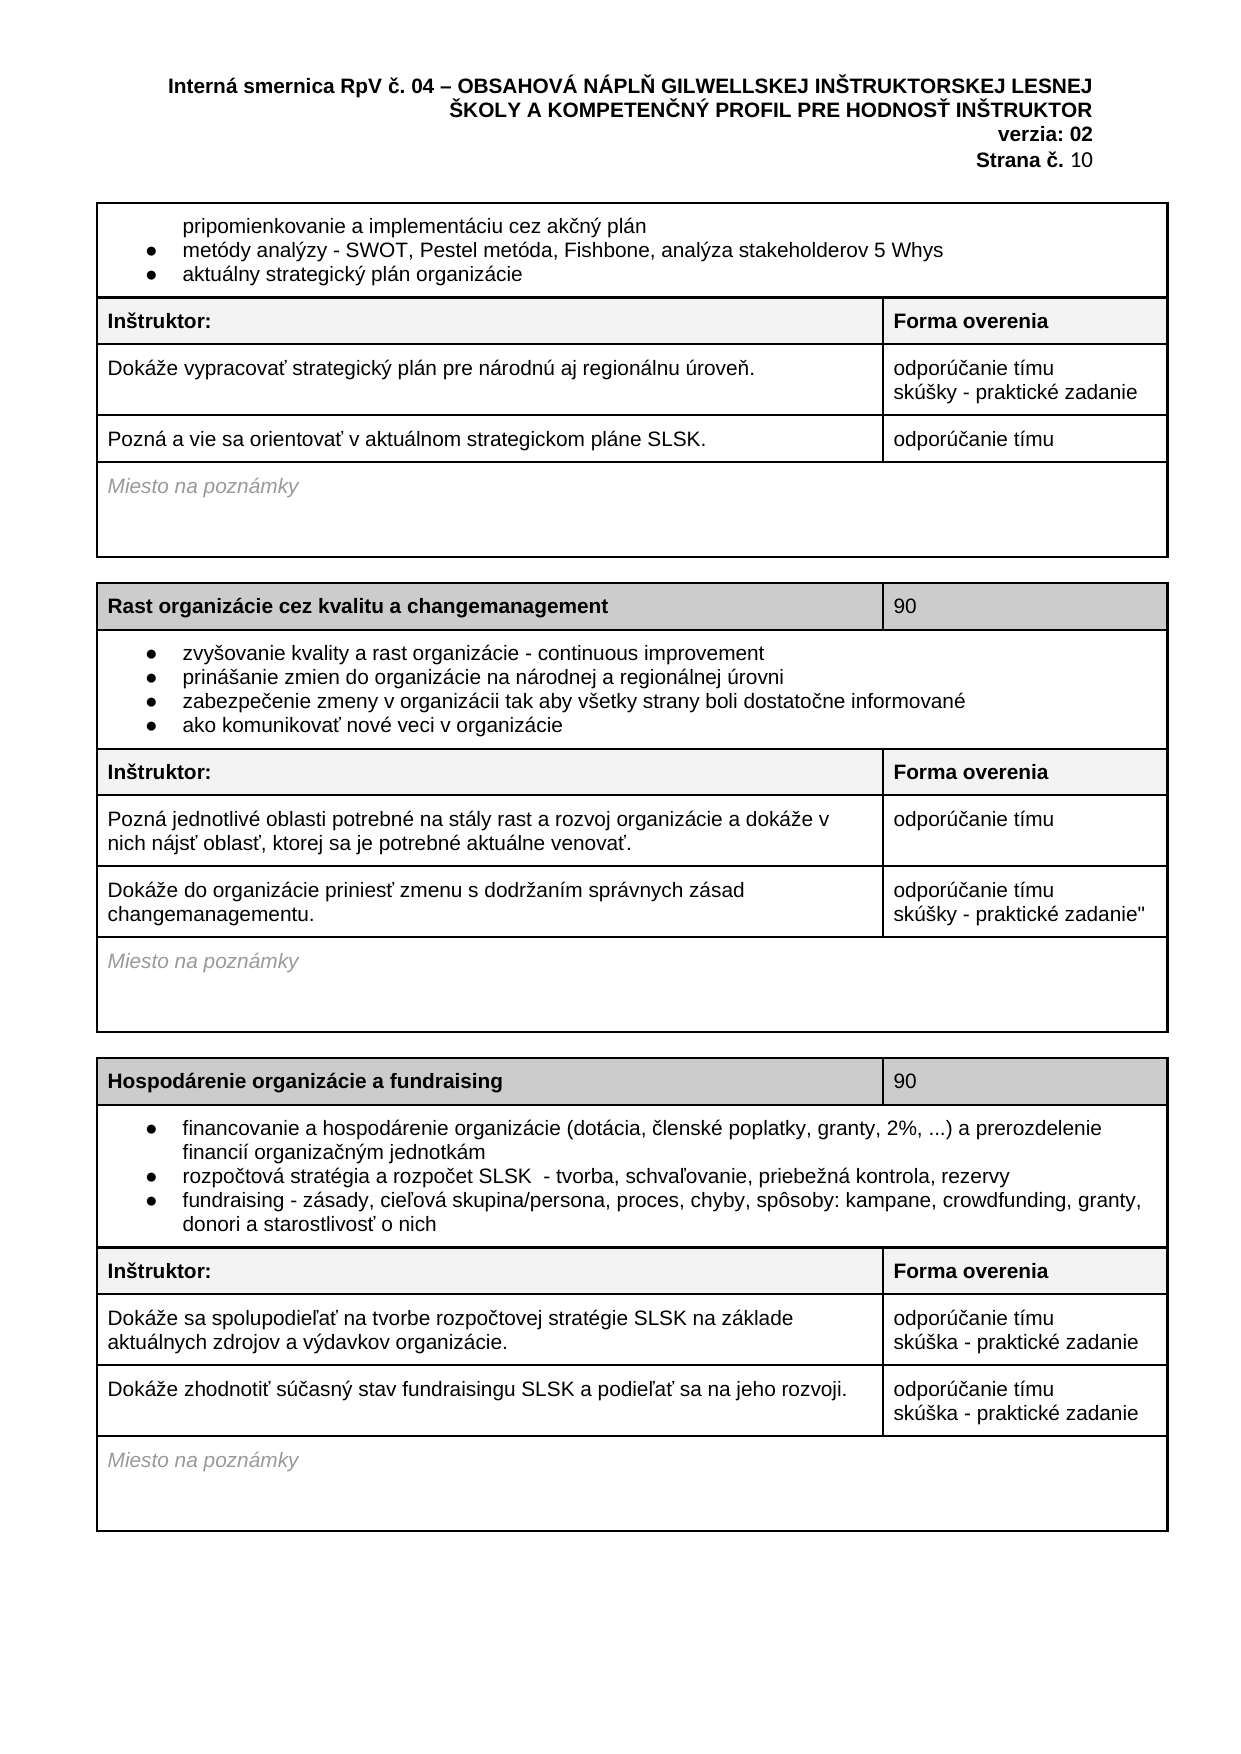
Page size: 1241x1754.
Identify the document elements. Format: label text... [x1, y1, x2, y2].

table_header Hospodárenie organizácie a fundraising [98, 1059, 882, 1104]
table_header 90 [884, 1059, 1166, 1104]
table_cell Miesto na poznámky [98, 1437, 1166, 1530]
table_cell financovanie a hospodárenie organizácie (dotácia, členské poplatky, granty, 2%, ...) a prerozdelenie financií organizačným jednotkám rozpočtová stratégia a rozpočet SLSK - tvorba, schvaľovanie, priebežná kontrola, rezervy fundraising - zásady, cieľová skupina/persona, proces, chyby, spôsoby: kampane, crowdfunding, granty, donori a starostlivosť o nich [98, 1106, 1166, 1246]
table_cell odporúčanie tímu [884, 796, 1166, 865]
table_cell Dokáže sa spolupodieľať na tvorbe rozpočtovej stratégie SLSK na základe aktuálnych zdrojov a výdavkov organizácie. [98, 1295, 882, 1364]
table_cell Inštruktor: [98, 750, 882, 794]
table_cell Miesto na poznámky [98, 463, 1166, 556]
table_cell Inštruktor: [98, 1249, 882, 1293]
table_cell Pozná jednotlivé oblasti potrebné na stály rast a rozvoj organizácie a dokáže v nich nájsť oblasť, ktorej sa je potrebné aktuálne venovať. [98, 796, 882, 865]
table_cell odporúčanie tímu [884, 416, 1166, 461]
table_cell Miesto na poznámky [98, 938, 1166, 1031]
table_cell odporúčanie tímu skúšky - praktické zadanie [884, 345, 1166, 414]
table_cell Inštruktor: [98, 299, 882, 343]
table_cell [98, 204, 1166, 296]
table_cell odporúčanie tímu skúšky - praktické zadanie" [884, 867, 1166, 936]
table_cell Forma overenia [884, 299, 1166, 343]
table_cell zvyšovanie kvality a rast organizácie - continuous improvement prinášanie zmien do organizácie na národnej a regionálnej úrovni zabezpečenie zmeny v organizácii tak aby všetky strany boli dostatočne informované ako komunikovať nové veci v organizácie [98, 631, 1166, 747]
table_header 90 [884, 584, 1166, 629]
table_cell Pozná a vie sa orientovať v aktuálnom strategickom pláne SLSK. [98, 416, 882, 461]
table_cell Forma overenia [884, 750, 1166, 794]
table_cell Dokáže do organizácie priniesť zmenu s dodržaním správnych zásad changemanagementu. [98, 867, 882, 936]
table_cell Dokáže zhodnotiť súčasný stav fundraisingu SLSK a podieľať sa na jeho rozvoji. [98, 1366, 882, 1435]
table_cell Dokáže vypracovať strategický plán pre národnú aj regionálnu úroveň. [98, 345, 882, 414]
table_cell odporúčanie tímu skúška - praktické zadanie [884, 1366, 1166, 1435]
table_cell Forma overenia [884, 1249, 1166, 1293]
table_cell odporúčanie tímu skúška - praktické zadanie [884, 1295, 1166, 1364]
table_header Rast organizácie cez kvalitu a changemanagement [98, 584, 882, 629]
